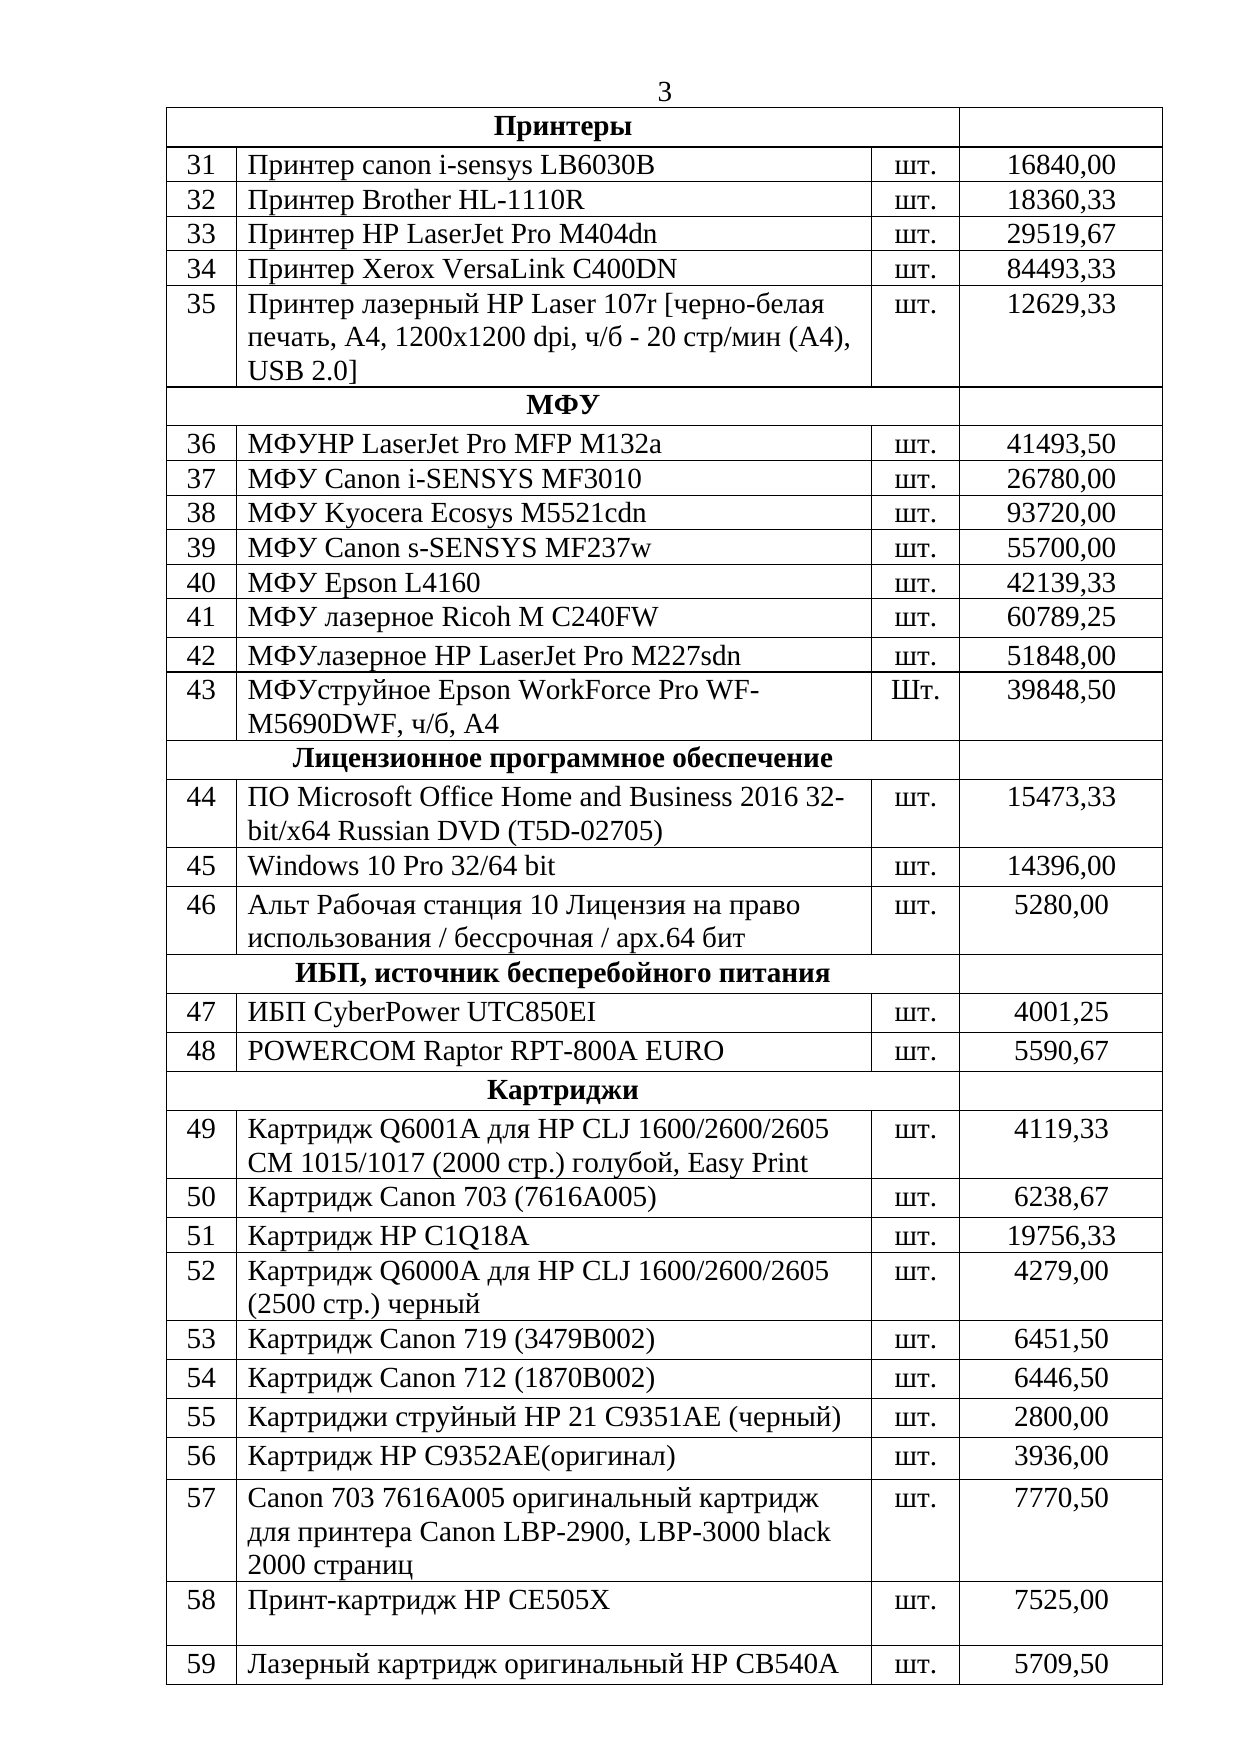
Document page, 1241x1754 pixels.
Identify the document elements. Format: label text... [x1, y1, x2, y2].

table_cell 12629,33 [960, 286, 1162, 386]
table_cell шт. [872, 1321, 959, 1359]
table_cell шт. [872, 182, 959, 216]
table_cell 29519,67 [960, 217, 1162, 250]
table_cell 58 [167, 1582, 236, 1645]
table_cell Windows 10 Pro 32/64 bit [237, 848, 871, 886]
table_cell Лицензионное программное обеспечение [167, 741, 959, 778]
table_cell шт. [872, 1111, 959, 1178]
table_cell 53 [167, 1321, 236, 1359]
table_cell 36 [167, 426, 236, 460]
table_cell МФУлазерное HP LaserJet Pro M227sdn [237, 638, 871, 671]
table_cell Принтер Brother HL-1110R [237, 182, 871, 216]
table_cell 56 [167, 1438, 236, 1479]
table_cell 5590,67 [960, 1033, 1162, 1071]
table_cell 50 [167, 1179, 236, 1217]
table_cell 42139,33 [960, 565, 1162, 598]
table_cell 60789,25 [960, 599, 1162, 637]
table_cell Картридж Canon 719 (3479B002) [237, 1321, 871, 1359]
table_cell 57 [167, 1480, 236, 1581]
table_cell МФУ Canon i-SENSYS MF3010 [237, 461, 871, 494]
table_cell POWERCOM Raptor RPT-800A EURO [237, 1033, 871, 1071]
table_cell шт. [872, 599, 959, 637]
table_cell 43 [167, 673, 236, 739]
table_cell Принтер лазерный HP Laser 107r [черно-белая печать, A4, 1200x1200 dpi, ч/б - 20 стр/мин (A4), USB 2.0] [237, 286, 871, 386]
table_cell шт. [872, 461, 959, 494]
table_cell 84493,33 [960, 251, 1162, 285]
table_cell 54 [167, 1360, 236, 1398]
table_cell 41493,50 [960, 426, 1162, 460]
table_cell МФУ Canon s-SENSYS MF237w [237, 530, 871, 564]
table_cell 4119,33 [960, 1111, 1162, 1178]
table_cell МФУ Epson L4160 [237, 565, 871, 598]
table_cell МФУHP LaserJet Pro MFP M132a [237, 426, 871, 460]
table_cell шт. [872, 530, 959, 564]
table_cell 51848,00 [960, 638, 1162, 671]
table_cell шт. [872, 496, 959, 529]
table_cell шт. [872, 1480, 959, 1581]
table_cell шт. [872, 251, 959, 285]
table_cell шт. [872, 1253, 959, 1320]
table_cell 55 [167, 1399, 236, 1437]
table_cell Canon 703 7616A005 оригинальный картридж для принтера Canon LBP-2900, LBP-3000 black 2000 страниц [237, 1480, 871, 1581]
table_cell Картриджи струйный HP 21 C9351AE (черный) [237, 1399, 871, 1437]
table_cell Шт. [872, 673, 959, 739]
table_cell шт. [872, 994, 959, 1032]
table_cell шт. [872, 1399, 959, 1437]
table_cell 33 [167, 217, 236, 250]
table_cell 6446,50 [960, 1360, 1162, 1398]
table_cell 55700,00 [960, 530, 1162, 564]
table_cell Картридж Q6001A для HP CLJ 1600/2600/2605 CM 1015/1017 (2000 стр.) голубой, Easy Print [237, 1111, 871, 1178]
table_cell шт. [872, 1646, 959, 1684]
table_cell [960, 108, 1162, 146]
table_cell 93720,00 [960, 496, 1162, 529]
table_cell 35 [167, 286, 236, 386]
table_cell 7525,00 [960, 1582, 1162, 1645]
table_cell шт. [872, 638, 959, 671]
table_cell 39 [167, 530, 236, 564]
table_cell 38 [167, 496, 236, 529]
table_cell шт. [872, 148, 959, 181]
table_cell 26780,00 [960, 461, 1162, 494]
table_cell Картриджи [167, 1072, 959, 1110]
table_cell шт. [872, 1438, 959, 1479]
table_cell [960, 388, 1162, 425]
table_cell [960, 955, 1162, 993]
table_cell 19756,33 [960, 1218, 1162, 1252]
table_cell Картридж HP C1Q18A [237, 1218, 871, 1252]
table_cell шт. [872, 887, 959, 954]
table_cell 6238,67 [960, 1179, 1162, 1217]
table_cell Картридж HP C9352AE(оригинал) [237, 1438, 871, 1479]
table_cell ИБП CyberPower UTC850EI [237, 994, 871, 1032]
table_cell [960, 741, 1162, 778]
table_cell шт. [872, 217, 959, 250]
table_cell Альт Рабочая станция 10 Лицензия на право использования / бессрочная / арх.64 бит [237, 887, 871, 954]
table_cell 16840,00 [960, 148, 1162, 181]
table_cell 46 [167, 887, 236, 954]
table_cell Принт-картридж HP CE505X [237, 1582, 871, 1645]
table_cell Картридж Canon 712 (1870B002) [237, 1360, 871, 1398]
table_cell 15473,33 [960, 780, 1162, 847]
table_cell 4279,00 [960, 1253, 1162, 1320]
table_cell ПО Microsoft Office Home and Business 2016 32-bit/x64 Russian DVD (T5D-02705) [237, 780, 871, 847]
table_cell шт. [872, 1360, 959, 1398]
table_cell шт. [872, 780, 959, 847]
table_cell МФУ лазерное Ricoh M C240FW [237, 599, 871, 637]
table_cell 48 [167, 1033, 236, 1071]
table_cell Принтер canon i-sensys LB6030B [237, 148, 871, 181]
table_cell [960, 1072, 1162, 1110]
table_cell Картридж Canon 703 (7616A005) [237, 1179, 871, 1217]
table_cell 32 [167, 182, 236, 216]
table_cell 31 [167, 148, 236, 181]
table_cell 34 [167, 251, 236, 285]
table_cell 14396,00 [960, 848, 1162, 886]
table_cell шт. [872, 1033, 959, 1071]
table_cell шт. [872, 848, 959, 886]
table_cell 5709,50 [960, 1646, 1162, 1684]
table_cell ИБП, источник бесперебойного питания [167, 955, 959, 993]
table_cell Картридж Q6000A для HP CLJ 1600/2600/2605 (2500 стр.) черный [237, 1253, 871, 1320]
table_cell Лазерный картридж оригинальный HP CB540A [237, 1646, 871, 1684]
table_cell 47 [167, 994, 236, 1032]
table_cell 2800,00 [960, 1399, 1162, 1437]
table_cell МФУ Kyocera Ecosys M5521cdn [237, 496, 871, 529]
table_cell 7770,50 [960, 1480, 1162, 1581]
table_cell 41 [167, 599, 236, 637]
table_cell МФУ [167, 388, 959, 425]
table_cell 45 [167, 848, 236, 886]
table_cell Принтер Xerox VersaLink C400DN [237, 251, 871, 285]
table_cell 18360,33 [960, 182, 1162, 216]
table_cell 39848,50 [960, 673, 1162, 739]
table_cell Принтеры [167, 108, 959, 146]
table_cell 42 [167, 638, 236, 671]
table_cell 49 [167, 1111, 236, 1178]
table_cell 40 [167, 565, 236, 598]
table_cell шт. [872, 1582, 959, 1645]
table_cell 5280,00 [960, 887, 1162, 954]
table_cell 44 [167, 780, 236, 847]
table_cell Принтер HP LaserJet Pro M404dn [237, 217, 871, 250]
table_cell шт. [872, 1179, 959, 1217]
table_cell 52 [167, 1253, 236, 1320]
table_cell 51 [167, 1218, 236, 1252]
table_cell 37 [167, 461, 236, 494]
table_cell МФУструйное Epson WorkForce Pro WF-M5690DWF, ч/б, A4 [237, 673, 871, 739]
table_cell шт. [872, 1218, 959, 1252]
table_cell шт. [872, 565, 959, 598]
table_cell 6451,50 [960, 1321, 1162, 1359]
table_cell 4001,25 [960, 994, 1162, 1032]
table_cell шт. [872, 426, 959, 460]
table_cell шт. [872, 286, 959, 386]
table_cell 3936,00 [960, 1438, 1162, 1479]
table_cell 59 [167, 1646, 236, 1684]
